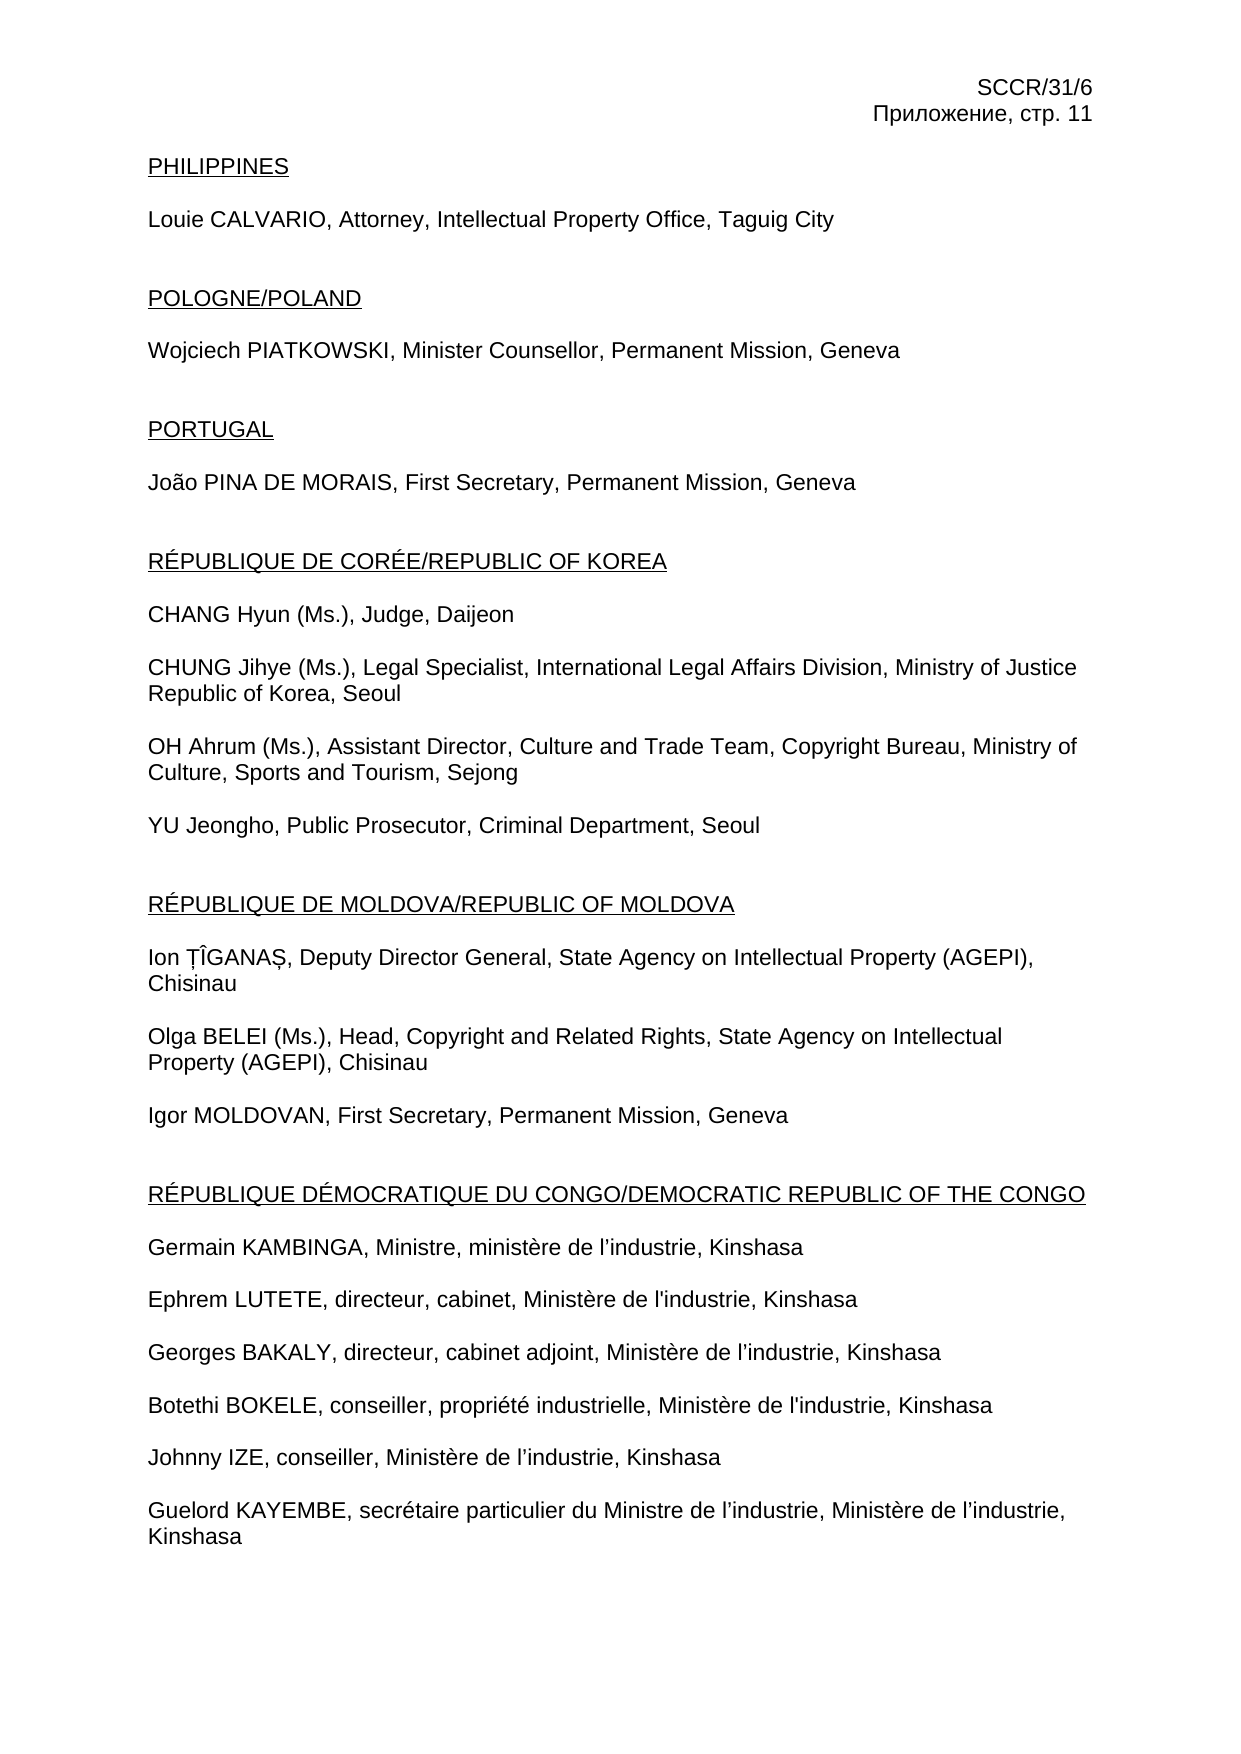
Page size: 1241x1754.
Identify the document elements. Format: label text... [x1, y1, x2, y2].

text João PINA DE MORAIS, First Secretary, Permanent Mission, Geneva [148, 469, 1093, 496]
text RÉPUBLIQUE DÉMOCRATIQUE DU CONGO/DEMOCRATIC REPUBLIC OF THE CONGO [148, 1181, 1093, 1207]
text Igor MOLDOVAN, First Secretary, Permanent Mission, Geneva [148, 1102, 1093, 1128]
text CHANG Hyun (Ms.), Judge, Daijeon [148, 601, 1093, 627]
text Wojciech PIATKOWSKI, Minister Counsellor, Permanent Mission, Geneva [148, 337, 1093, 364]
text OH Ahrum (Ms.), Assistant Director, Culture and Trade Team, Copyright Bureau, Ministry of Culture, Sports and Tourism, Sejong [148, 733, 1093, 785]
text Georges BAKALY, directeur, cabinet adjoint, Ministère de l’industrie, Kinshasa [148, 1339, 1093, 1365]
text RÉPUBLIQUE DE CORÉE/REPUBLIC OF KOREA [148, 548, 1093, 574]
text Guelord KAYEMBE, secrétaire particulier du Ministre de l’industrie, Ministère de l’industrie, Kinshasa [148, 1497, 1093, 1550]
text Louie CALVARIO, Attorney, Intellectual Property Office, Taguig City [148, 206, 1093, 232]
text Germain KAMBINGA, Ministre, ministère de l’industrie, Kinshasa [148, 1233, 1093, 1260]
text POLOGNE/POLAND [148, 285, 1093, 311]
text PHILIPPINES [148, 153, 1137, 179]
text Ion ȚÎGANAȘ, Deputy Director General, State Agency on Intellectual Property (AGEPI), Chisinau [148, 943, 1093, 996]
text Botethi BOKELE, conseiller, propriété industrielle, Ministère de l'industrie, Kinshasa [148, 1392, 1093, 1418]
text Olga BELEI (Ms.), Head, Copyright and Related Rights, State Agency on Intellectual Property (AGEPI), Chisinau [148, 1023, 1093, 1075]
text YU Jeongho, Public Prosecutor, Criminal Department, Seoul [148, 812, 1093, 838]
text Johnny IZE, conseiller, Ministère de l’industrie, Kinshasa [148, 1444, 1093, 1471]
text CHUNG Jihye (Ms.), Legal Specialist, International Legal Affairs Division, Ministry of Justice Republic of Korea, Seoul [148, 654, 1093, 706]
text Ephrem LUTETE, directeur, cabinet, Ministère de l'industrie, Kinshasa [148, 1286, 1093, 1312]
text RÉPUBLIQUE DE MOLDOVA/REPUBLIC OF MOLDOVA [148, 891, 1093, 917]
text PORTUGAL [148, 416, 1093, 443]
